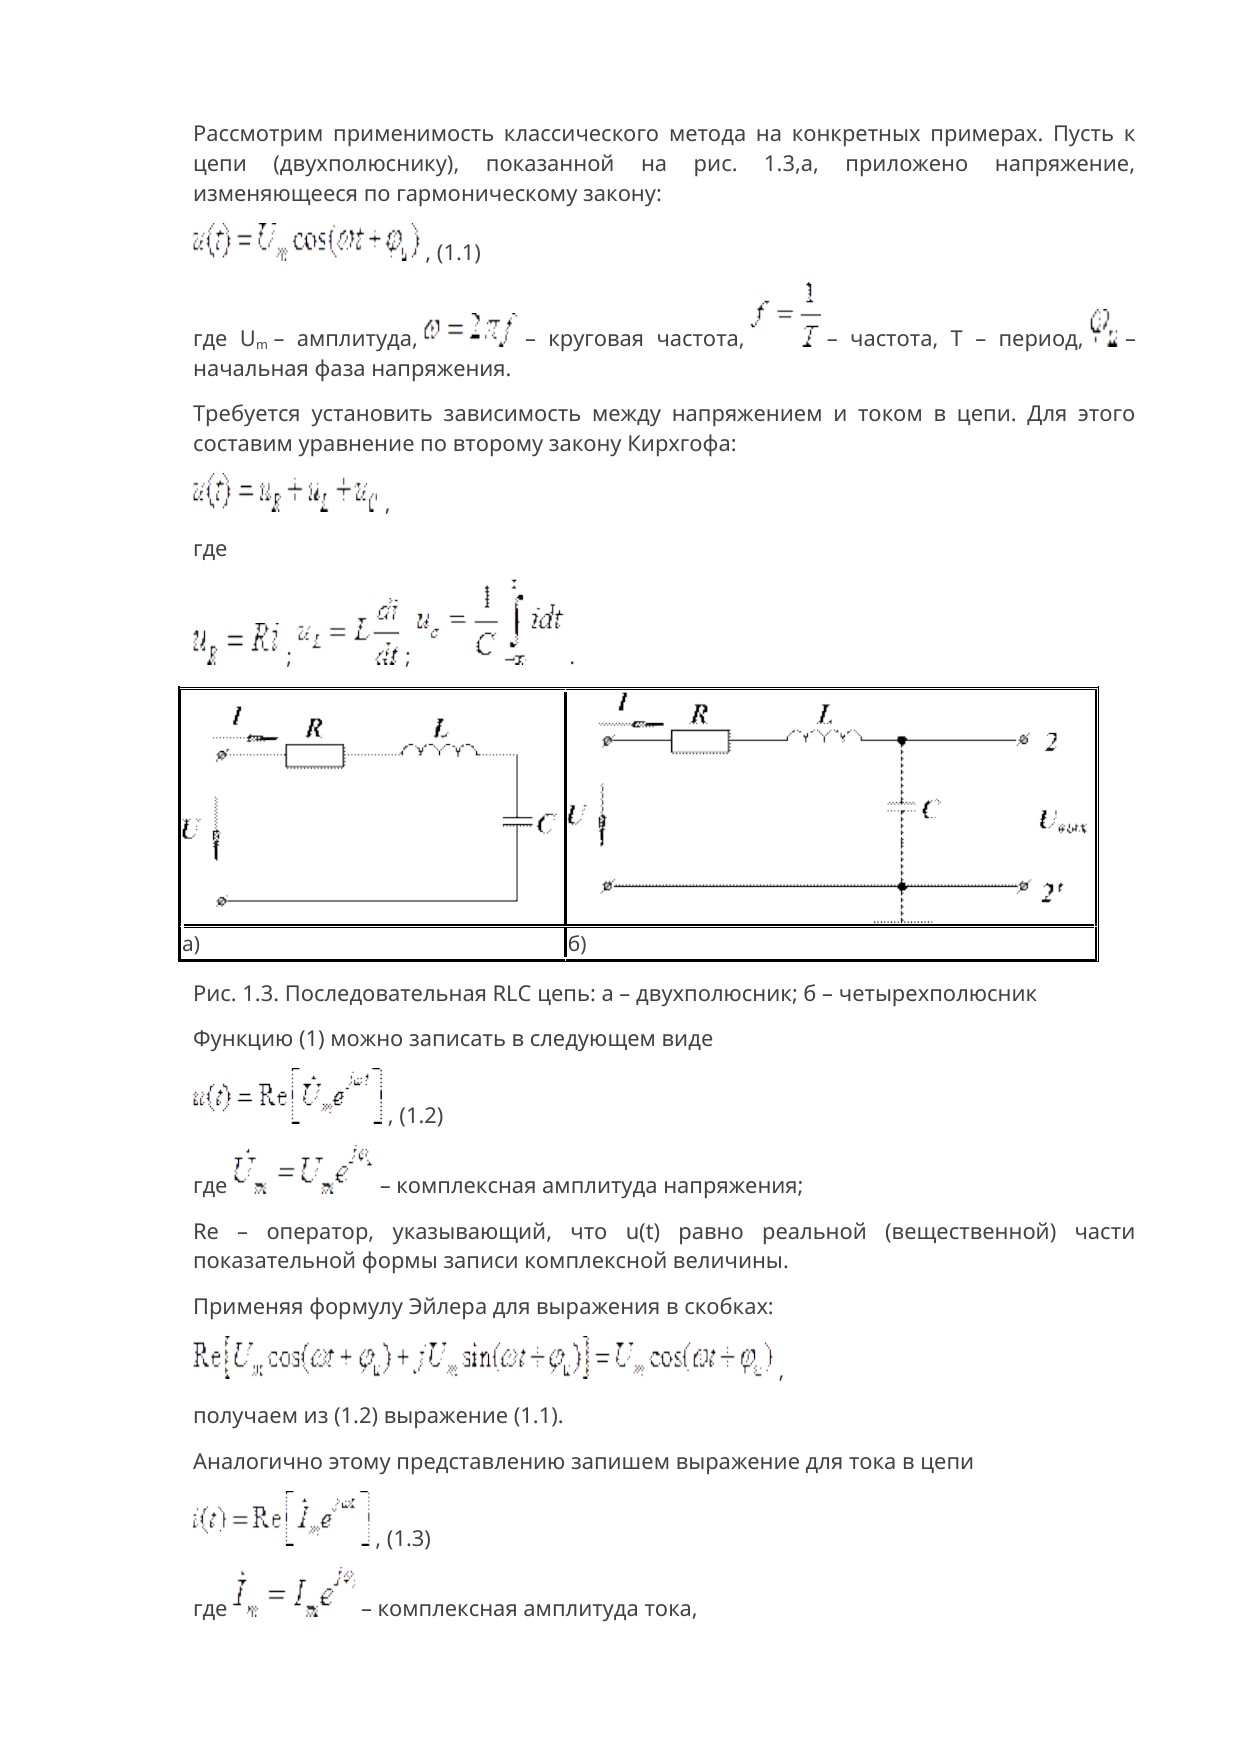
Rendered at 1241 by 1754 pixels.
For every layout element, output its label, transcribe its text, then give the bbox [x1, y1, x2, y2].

text Применяя формулу Эйлера для выражения в скобках: [193, 1291, 1136, 1321]
picture [233, 1567, 356, 1617]
text Рис. 1.3. Последовательная RLC цепь: а – двухполюсник; б – четырехполюсник [193, 978, 1136, 1007]
text Рассмотрим применимость классического метода на конкретных примерах. Пусть к цепи (двухполюснику), показанной на рис. 1.3,а, приложено напряжение, изменяющееся по гармоническому закону: [193, 118, 1136, 207]
picture [192, 223, 420, 261]
picture [233, 1145, 374, 1194]
table_header [565, 690, 1095, 924]
text Требуется установить зависимость между напряжением и током в цепи. Для этого составим уравнение по второму закону Кирхгофа: [193, 398, 1136, 458]
picture [192, 1491, 370, 1546]
text , (1.3) [193, 1491, 1136, 1552]
table_cell а) [181, 924, 565, 959]
text где – комплексная амплитуда напряжения; [193, 1145, 1136, 1200]
picture [750, 282, 821, 347]
picture [192, 1336, 773, 1379]
table_cell б) [565, 924, 1096, 959]
text , [193, 474, 1136, 517]
text Re – оператор, указывающий, что u(t) равно реальной (вещественной) части показательной формы записи комплексной величины. [193, 1216, 1136, 1275]
picture [1089, 309, 1120, 347]
text Функцию (1) можно записать в следующем виде [193, 1023, 1136, 1053]
text где – комплексная амплитуда тока, [193, 1568, 1136, 1623]
picture [423, 313, 519, 347]
picture [192, 1068, 382, 1124]
picture [192, 473, 379, 512]
picture [297, 598, 400, 665]
picture [181, 705, 557, 909]
text где Um – амплитуда, – круговая частота, – частота, Т – период, – начальная фаза напряжения. [193, 283, 1136, 383]
text Аналогично этому представлению запишем выражение для тока в цепи [193, 1446, 1136, 1476]
text , (1.1) [193, 223, 1136, 267]
table_header [181, 690, 565, 924]
text получаем из (1.2) выражение (1.1). [193, 1400, 1136, 1430]
text , (1.2) [193, 1068, 1136, 1129]
text где [193, 533, 1136, 563]
picture [567, 691, 1088, 923]
picture [192, 623, 281, 665]
picture [416, 578, 564, 665]
